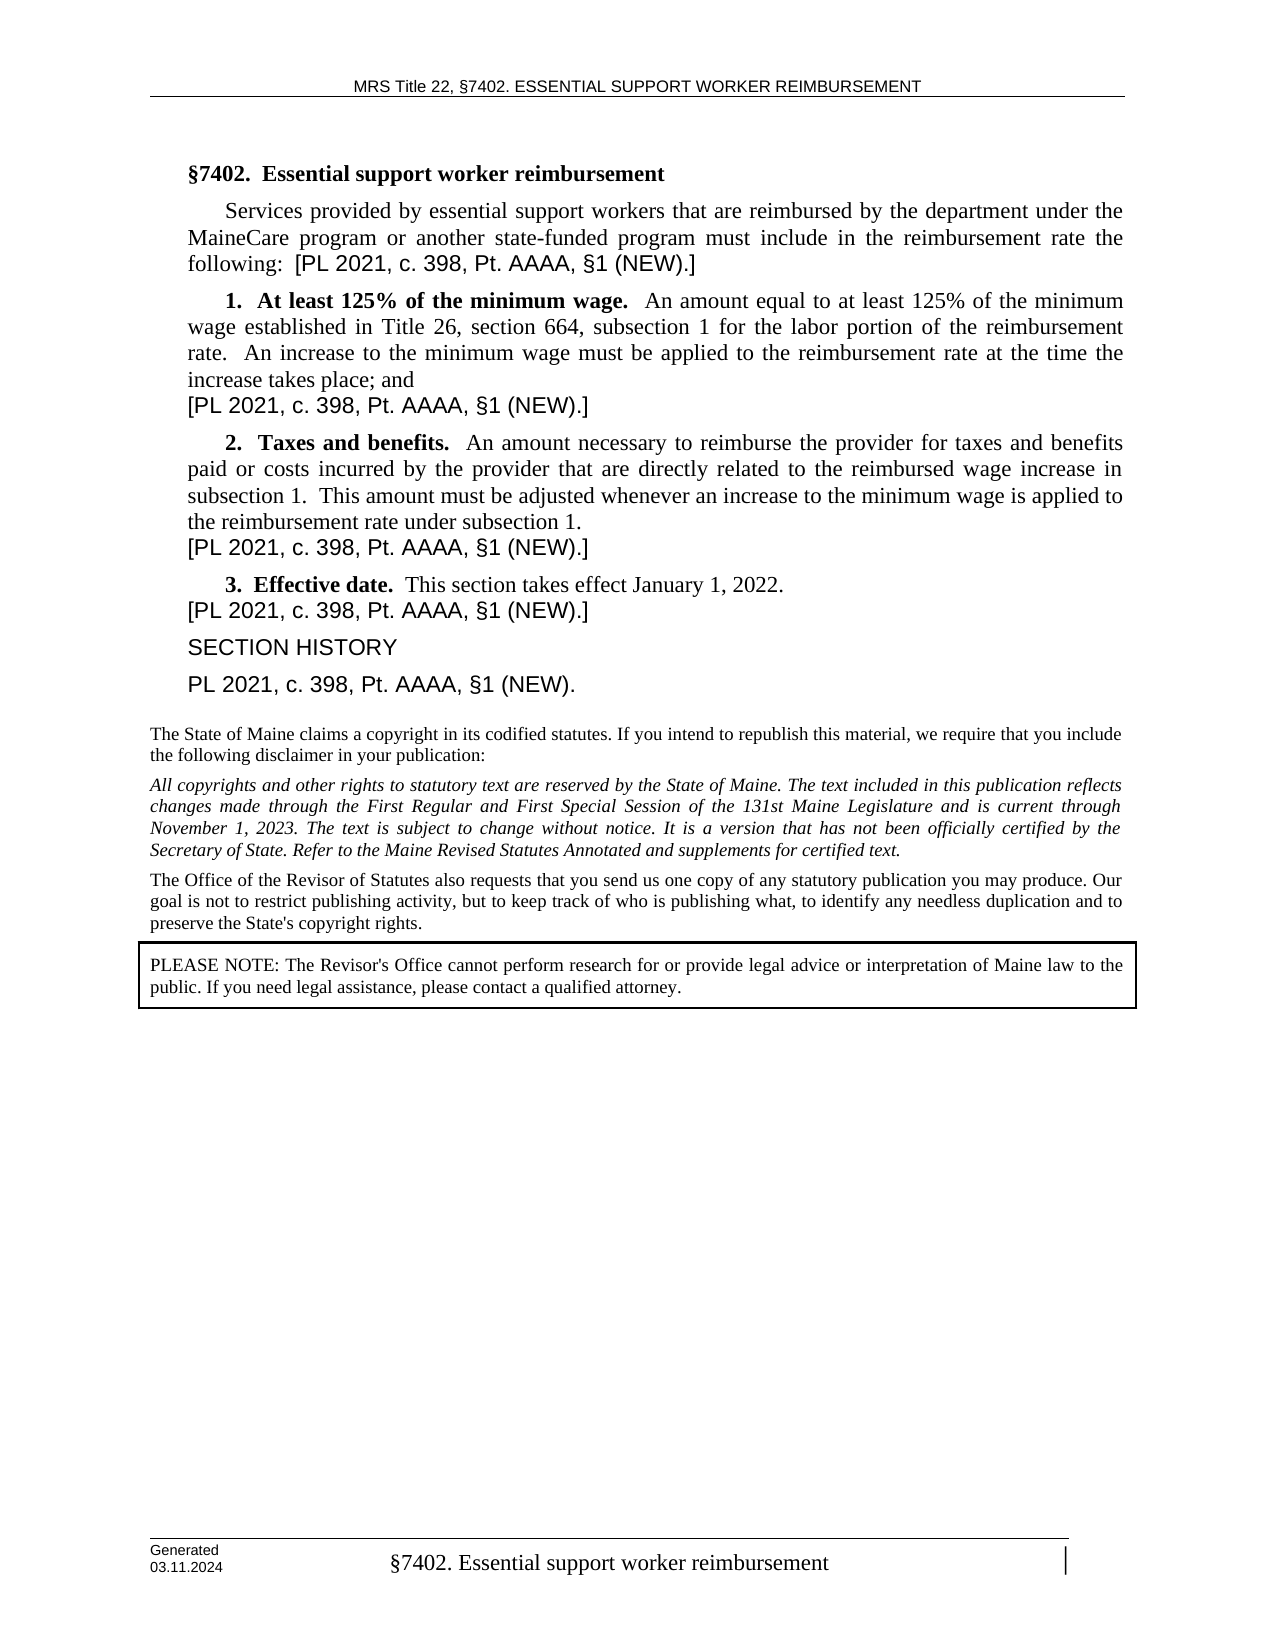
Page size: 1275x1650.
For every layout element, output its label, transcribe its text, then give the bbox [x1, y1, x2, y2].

text §7402. Essential support worker reimbursement [187, 160, 1125, 187]
text The State of Maine claims a copyright in its codified statutes. If you intend to republish this material, we require that you include the following disclaimer in your publication: [150, 722, 1125, 766]
text PLEASE NOTE: The Revisor's Office cannot perform research for or provide legal advice or interpretation of Maine law to the public. If you need legal assistance, please contact a qualified attorney. [140, 944, 1135, 1007]
text 1. At least 125% of the minimum wage. An amount equal to at least 125% of the minimum wage established in Title 26, section 664, subsection 1 for the labor portion of the reimbursement rate. An increase to the minimum wage must be applied to the reimbursement rate at the time the increase takes place; and [187, 287, 1125, 392]
text [PL 2021, c. 398, Pt. AAAA, §1 (NEW).] [187, 392, 1125, 418]
text Services provided by essential support workers that are reimbursed by the department under the MaineCare program or another state-funded program must include in the reimbursement rate the following: [PL 2021, c. 398, Pt. AAAA, §1 (NEW).] [187, 197, 1125, 276]
text The Office of the Revisor of Statutes also requests that you send us one copy of any statutory publication you may produce. Our goal is not to restrict publishing activity, but to keep track of who is publishing what, to identify any needless duplication and to preserve the State's copyright rights. [150, 868, 1125, 933]
text PL 2021, c. 398, Pt. AAAA, §1 (NEW). [187, 671, 1125, 697]
text 2. Taxes and benefits. An amount necessary to reimburse the provider for taxes and benefits paid or costs incurred by the provider that are directly related to the reimbursed wage increase in subsection 1. This amount must be adjusted whenever an increase to the minimum wage is applied to the reimbursement rate under subsection 1. [187, 429, 1125, 534]
text [PL 2021, c. 398, Pt. AAAA, §1 (NEW).] [187, 597, 1125, 624]
text SECTION HISTORY [187, 634, 1125, 661]
text [PL 2021, c. 398, Pt. AAAA, §1 (NEW).] [187, 534, 1125, 561]
text All copyrights and other rights to statutory text are reserved by the State of Maine. The text included in this publication reflects changes made through the First Regular and First Special Session of the 131st Maine Legislature and is current through November 1, 2023 . The text is subject to change without notice. It is a version that has not been officially certified by the Secretary of State. Refer to the Maine Revised Statutes Annotated and supplements for certified text. [150, 774, 1125, 860]
text 3. Effective date. This section takes effect January 1, 2022. [187, 571, 1125, 597]
